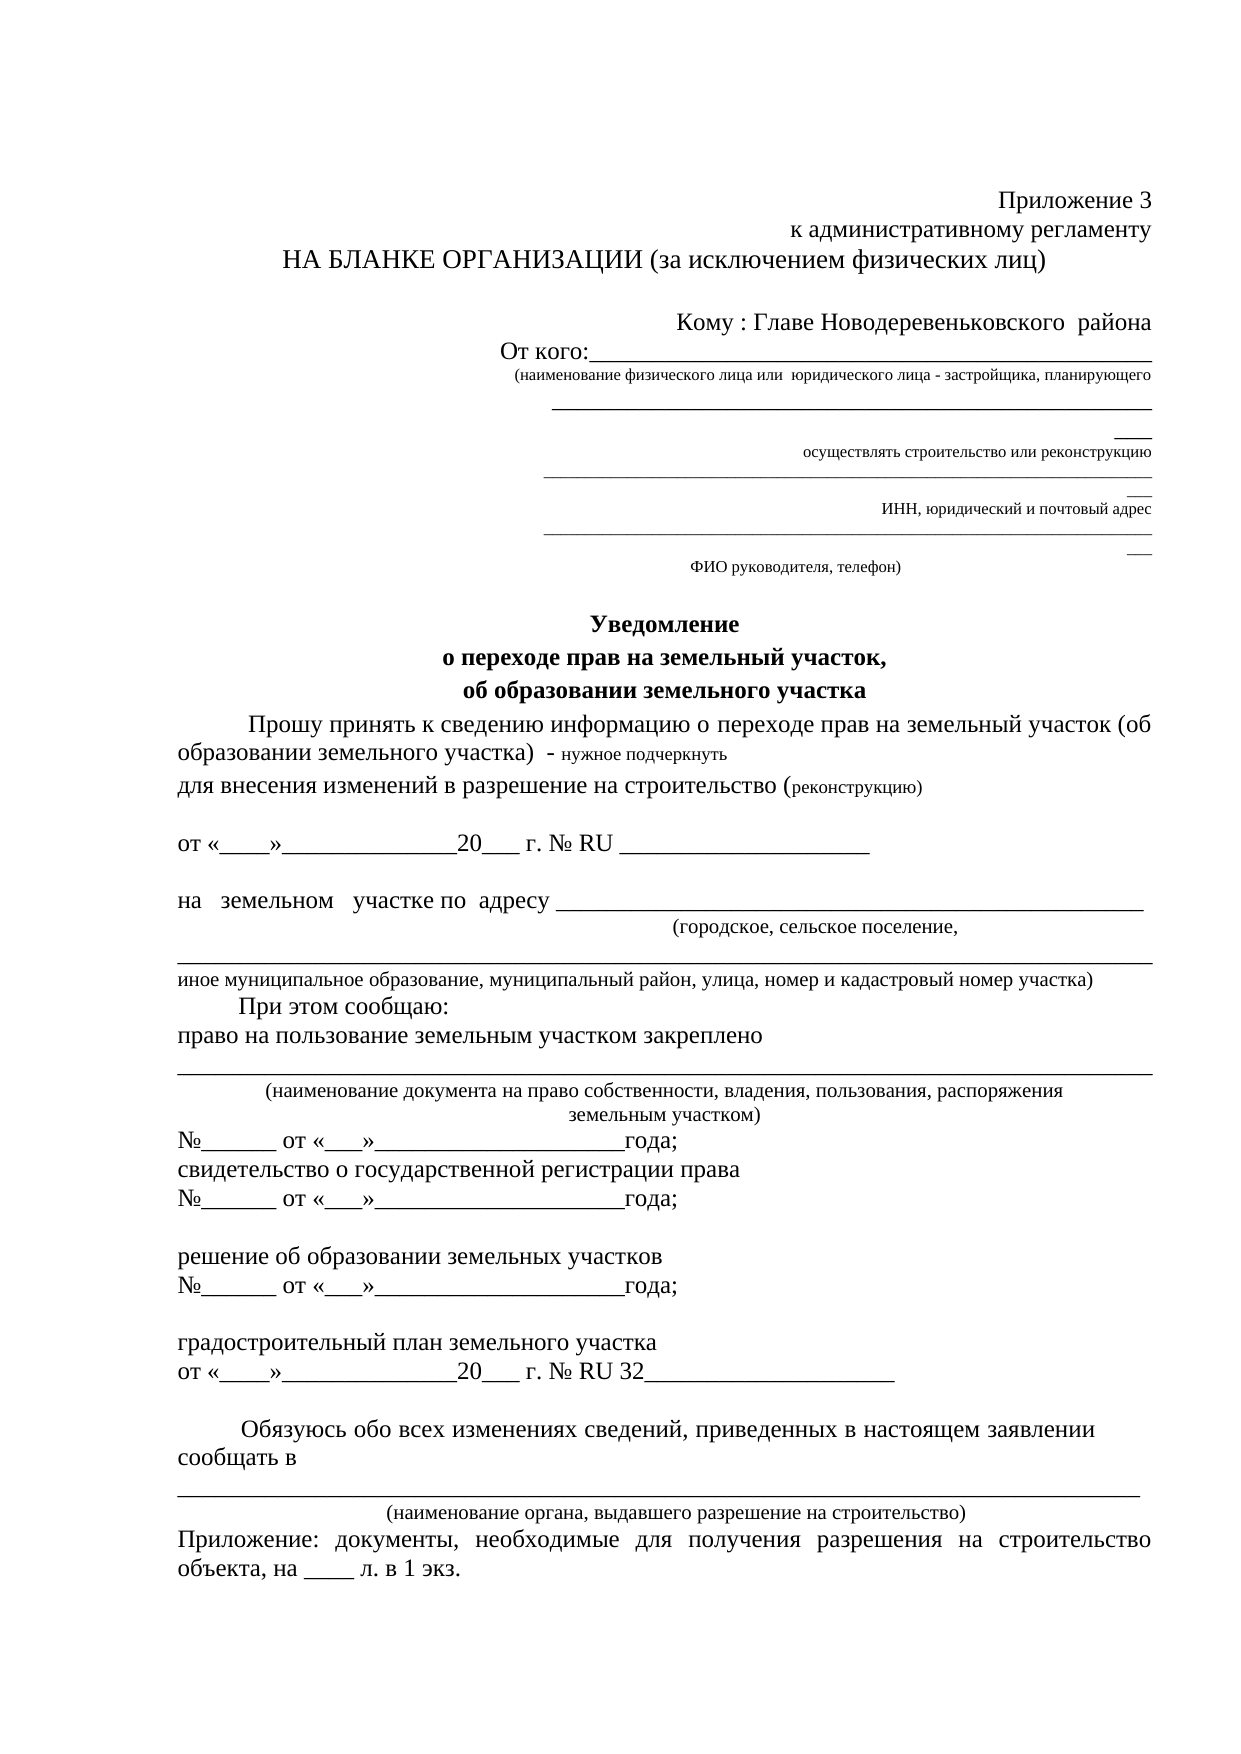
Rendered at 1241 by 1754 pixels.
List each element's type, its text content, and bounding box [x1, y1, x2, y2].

text ФИО руководителя, телефон) [177, 557, 1152, 576]
text на земельном участке по адресу _______________________________________________ [177, 886, 1152, 914]
text №______ от «___»____________________года; [177, 1183, 1152, 1212]
text №______ от «___»____________________года; [177, 1270, 1152, 1299]
text к административному регламенту [177, 214, 1152, 243]
text ______________________________________________________________________________ [177, 938, 1171, 967]
text ______________________________________________________________________________ [177, 1049, 1190, 1077]
text Кому : Главе Новодеревеньковского района [177, 307, 1152, 336]
text (наименование органа, выдавшего разрешение на строительство) [177, 1500, 1152, 1524]
text ____________________________________________________________________________ [177, 461, 1152, 499]
text _____________________________________________________________________________ [177, 1471, 1152, 1500]
text Приложение: документы, необходимые для получения разрешения на строительство объекта, на ____ л. в 1 экз. [177, 1524, 1152, 1581]
text Уведомление [177, 609, 1152, 638]
text решение об образовании земельных участков [177, 1241, 1152, 1270]
text При этом сообщаю: [177, 991, 1152, 1020]
text градостроительный план земельного участка [177, 1327, 1152, 1356]
text (наименование документа на право собственности, владения, пользования, распоряжения [177, 1077, 1152, 1102]
text от «____»______________20___ г. № RU 32____________________ [177, 1356, 1152, 1385]
text ____________________________________________________________________________ [177, 518, 1152, 557]
text от «____»______________20___ г. № RU ____________________ [177, 828, 1152, 857]
text №______ от «___»____________________года; [177, 1126, 1152, 1154]
text ___________________________________________________ [177, 384, 1152, 442]
text Обязуюсь обо всех изменениях сведений, приведенных в настоящем заявлении сообщать в [177, 1414, 1096, 1471]
text свидетельство о государственной регистрации права [177, 1154, 1152, 1183]
text для внесения изменений в разрешение на строительство (реконструкцию) [177, 771, 1152, 799]
text земельным участком) [177, 1102, 1152, 1126]
text От кого:_____________________________________________ [177, 336, 1152, 365]
text право на пользование земельным участком закреплено [177, 1020, 1152, 1049]
text об образовании земельного участка [177, 675, 1152, 704]
text Приложение 3 [177, 185, 1152, 214]
text ИНН, юридический и почтовый адрес [177, 499, 1152, 518]
text Прошу принять к сведению информацию о переходе прав на земельный участок (об образовании земельного участка) - нужное подчеркнуть [177, 709, 1152, 766]
text о переходе прав на земельный участок, [177, 642, 1152, 671]
text (городское, сельское поселение, [177, 914, 1152, 938]
text осуществлять строительство или реконструкцию [177, 442, 1152, 461]
text НА БЛАНКЕ ОРГАНИЗАЦИИ (за исключением физических лиц) [177, 243, 1152, 274]
text (наименование физического лица или юридического лица - застройщика, планирующего [177, 365, 1152, 384]
text иное муниципальное образование, муниципальный район, улица, номер и кадастровый номер участка) [177, 967, 1152, 991]
